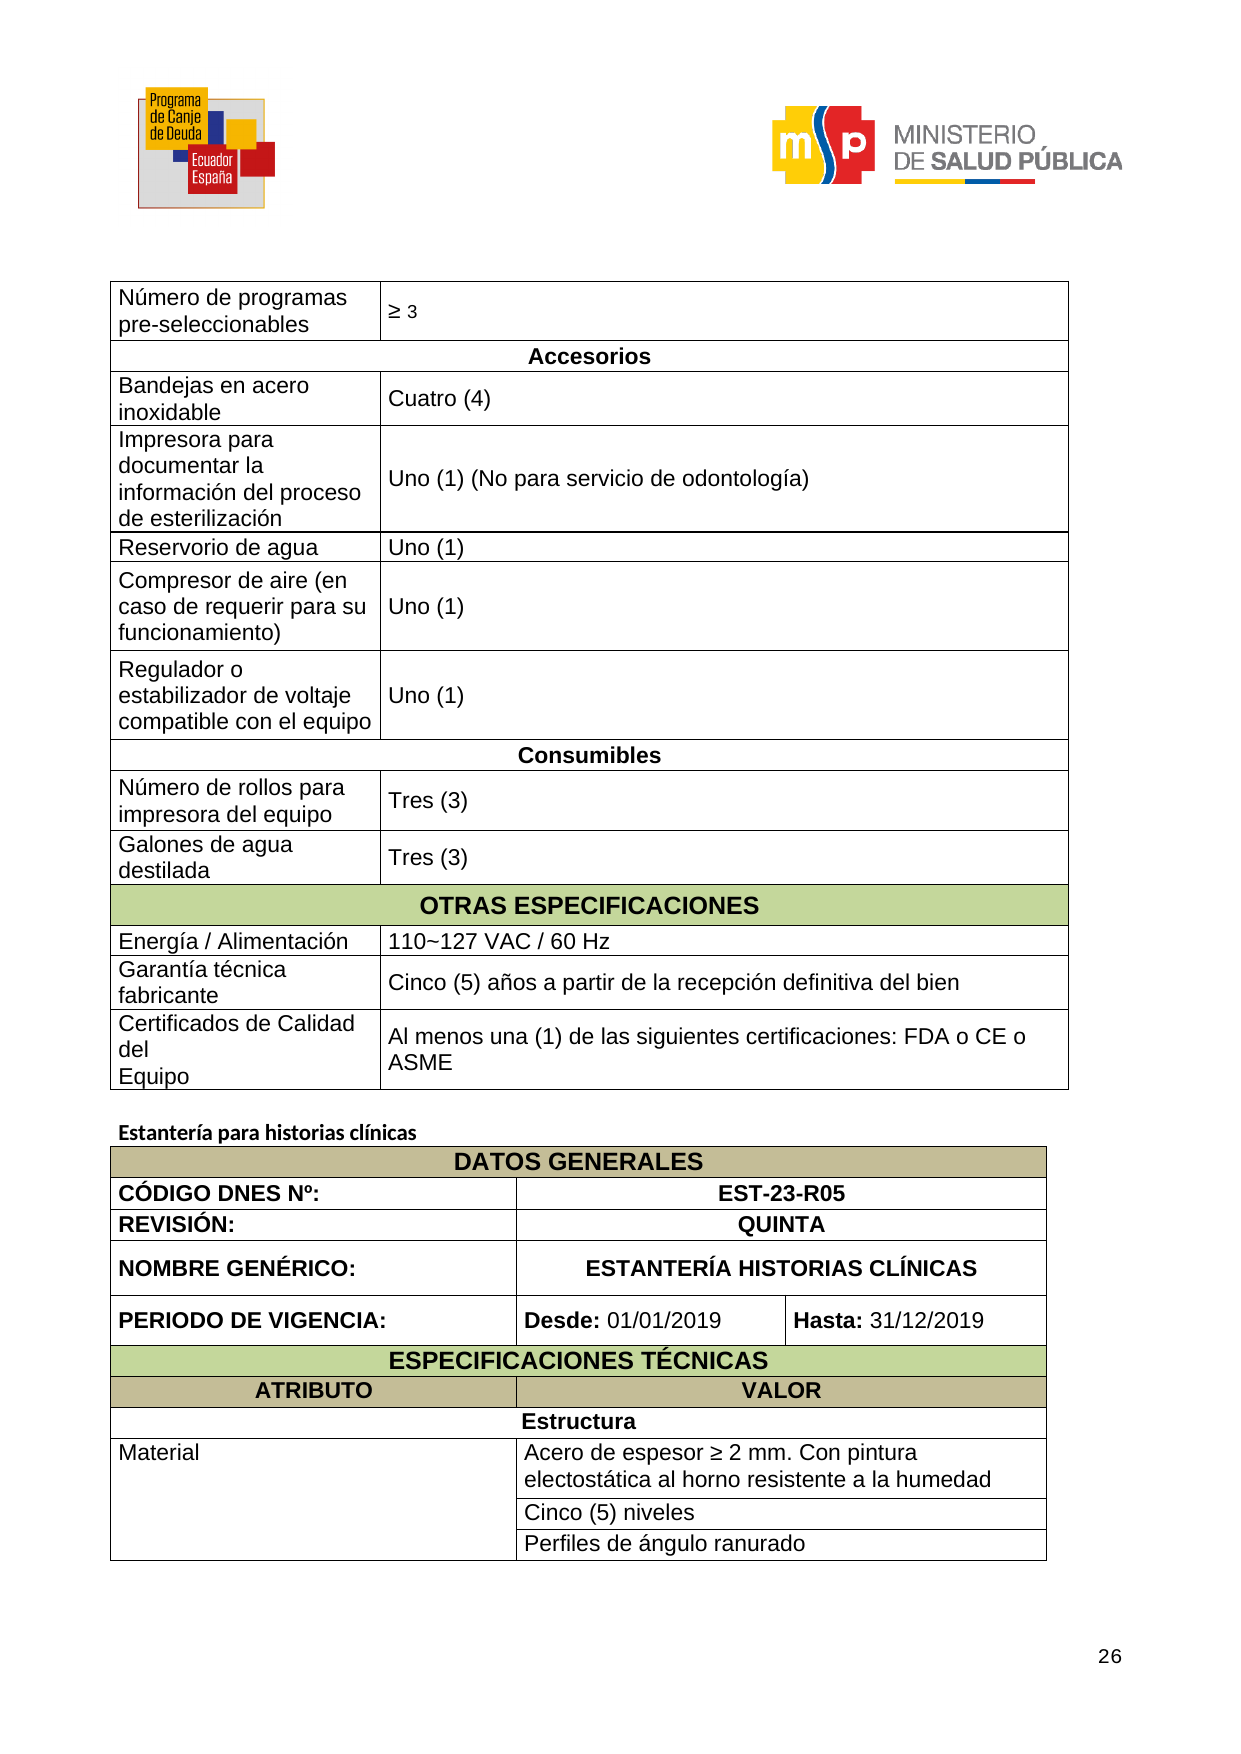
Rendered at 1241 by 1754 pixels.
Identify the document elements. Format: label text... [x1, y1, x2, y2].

table_cell Al menos una (1) de las siguientes certificaciones: FDA o CE o ASME [381, 1010, 1068, 1089]
table_cell Hasta: 31/12/2019 [786, 1296, 1046, 1344]
table_cell Bandejas en acero inoxidable [111, 372, 380, 425]
table_cell Cuatro (4) [381, 372, 1068, 425]
table_cell ESTANTERÍA HISTORIAS CLÍNICAS [517, 1241, 1046, 1294]
table_cell Tres (3) [381, 831, 1068, 883]
table_cell Perfiles de ángulo ranurado [517, 1530, 1046, 1560]
picture [772, 106, 1123, 184]
table_cell ≥ 3 [381, 282, 1068, 340]
table_header DATOS GENERALES [111, 1147, 1046, 1177]
table_cell CÓDIGO DNES Nº: [111, 1178, 516, 1208]
table_cell Certificados de Calidad del Equipo [111, 1010, 380, 1089]
table_cell Accesorios [111, 341, 1068, 371]
table_cell Uno (1) [381, 533, 1068, 561]
table_cell EST-23-R05 [517, 1178, 1046, 1208]
table_cell NOMBRE GENÉRICO: [111, 1241, 516, 1294]
table_cell Desde: 01/01/2019 [517, 1296, 785, 1344]
table_cell 110~127 VAC / 60 Hz [381, 926, 1068, 955]
table_cell Estructura [111, 1408, 1046, 1438]
table_cell ESPECIFICACIONES TÉCNICAS [111, 1346, 1046, 1376]
table_cell REVISIÓN: [111, 1210, 516, 1240]
table_cell Uno (1) (No para servicio de odontología) [381, 426, 1068, 531]
table_cell Galones de agua destilada [111, 831, 380, 883]
table_cell OTRAS ESPECIFICACIONES [111, 885, 1068, 925]
table_cell Acero de espesor ≥ 2 mm. Con pintura electostática al horno resistente a la humedad [517, 1439, 1046, 1498]
table_cell Uno (1) [381, 651, 1068, 739]
table_cell Compresor de aire (en caso de requerir para su funcionamiento) [111, 562, 380, 650]
table_cell Consumibles [111, 740, 1068, 770]
table_cell ATRIBUTO [111, 1377, 516, 1407]
table_cell QUINTA [517, 1210, 1046, 1240]
table_cell Cinco (5) niveles [517, 1499, 1046, 1529]
table_cell Regulador o estabilizador de voltaje compatible con el equipo [111, 651, 380, 739]
table_cell Número de programas pre-seleccionables [111, 282, 380, 340]
table_cell Tres (3) [381, 771, 1068, 830]
table_cell Impresora para documentar la información del proceso de esterilización [111, 426, 380, 531]
table_cell VALOR [517, 1377, 1046, 1407]
table_cell Número de rollos para impresora del equipo [111, 771, 380, 830]
picture [118, 67, 293, 227]
table_cell Garantía técnica fabricante [111, 956, 380, 1009]
table_cell Cinco (5) años a partir de la recepción definitiva del bien [381, 956, 1068, 1009]
table_cell Uno (1) [381, 562, 1068, 650]
table_cell Energía / Alimentación [111, 926, 380, 955]
text Estantería para historias clínicas [118, 1118, 1122, 1146]
table_cell PERIODO DE VIGENCIA: [111, 1296, 516, 1344]
table_cell Material [111, 1439, 516, 1560]
table_cell Reservorio de agua [111, 533, 380, 561]
